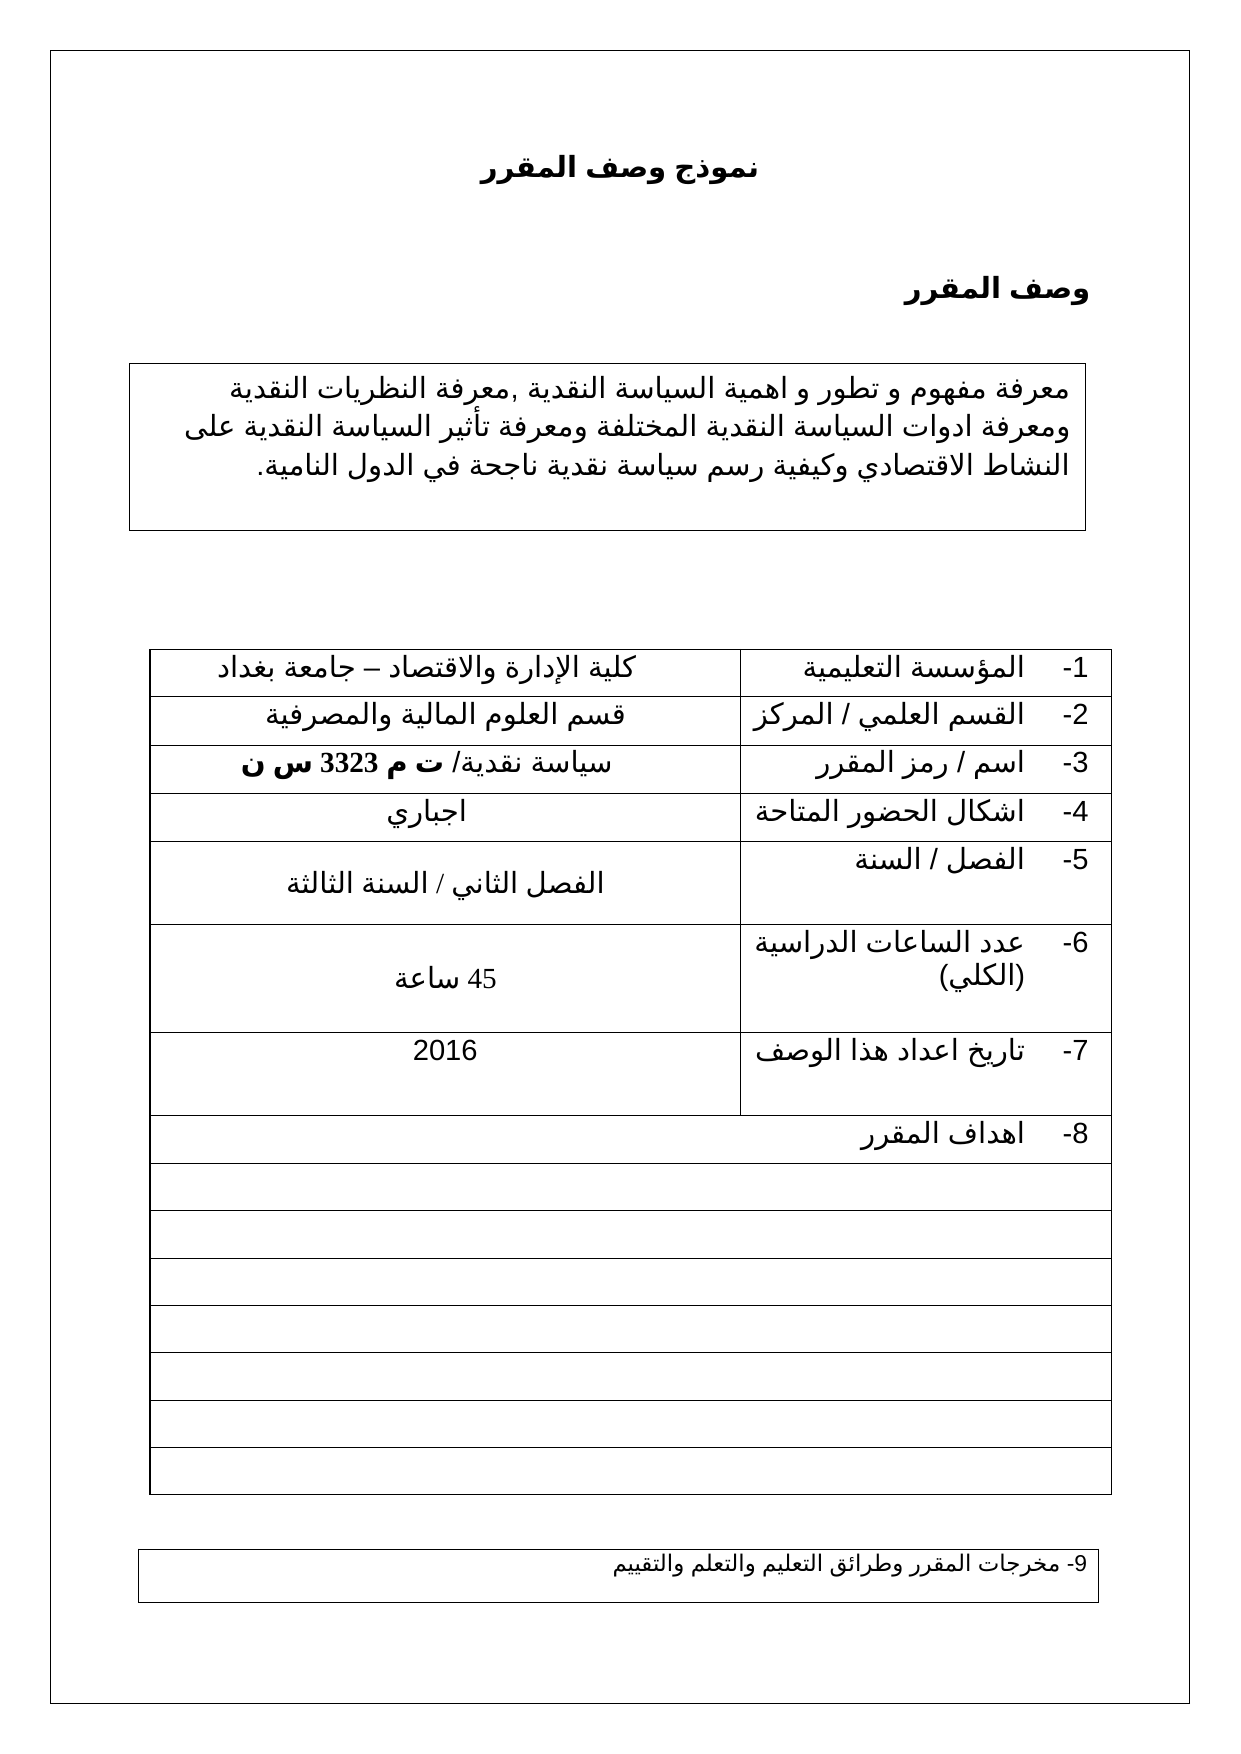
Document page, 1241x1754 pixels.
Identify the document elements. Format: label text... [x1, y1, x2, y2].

table_header المؤسسة التعليمية [741, 650, 1111, 696]
table_cell اشكال الحضور المتاحة [741, 794, 1111, 841]
text نموذج وصف المقرر [150, 150, 1090, 183]
table_cell [151, 1401, 1111, 1447]
table_cell [151, 1306, 1111, 1352]
table_cell الفصل الثاني / السنة الثالثة [151, 842, 740, 923]
table_cell [151, 1448, 1111, 1494]
table_cell 45 ساعة [151, 925, 740, 1032]
table_cell اجباري [151, 794, 740, 841]
table_cell سياسة نقدية/ ت م 3323 س ن [151, 746, 740, 793]
table_cell اسم / رمز المقرر [741, 746, 1111, 793]
table_cell قسم العلوم المالية والمصرفية [151, 697, 740, 744]
table_header كلية الإدارة والاقتصاد – جامعة بغداد [151, 650, 740, 696]
table_cell 2016 [151, 1033, 740, 1115]
table_cell [151, 1211, 1111, 1257]
table_cell عدد الساعات الدراسية (الكلي) [741, 925, 1111, 1032]
table_cell [151, 1353, 1111, 1399]
table_cell [151, 1164, 1111, 1210]
table_cell تاريخ اعداد هذا الوصف [741, 1033, 1111, 1115]
table_header 9- مخرجات المقرر وطرائق التعليم والتعلم والتقييم [139, 1550, 1098, 1602]
text وصف المقرر [150, 271, 1090, 305]
table_cell القسم العلمي / المركز [741, 697, 1111, 744]
table_cell اهداف المقرر [151, 1116, 1111, 1163]
table_cell [151, 1259, 1111, 1305]
table_cell الفصل / السنة [741, 842, 1111, 923]
